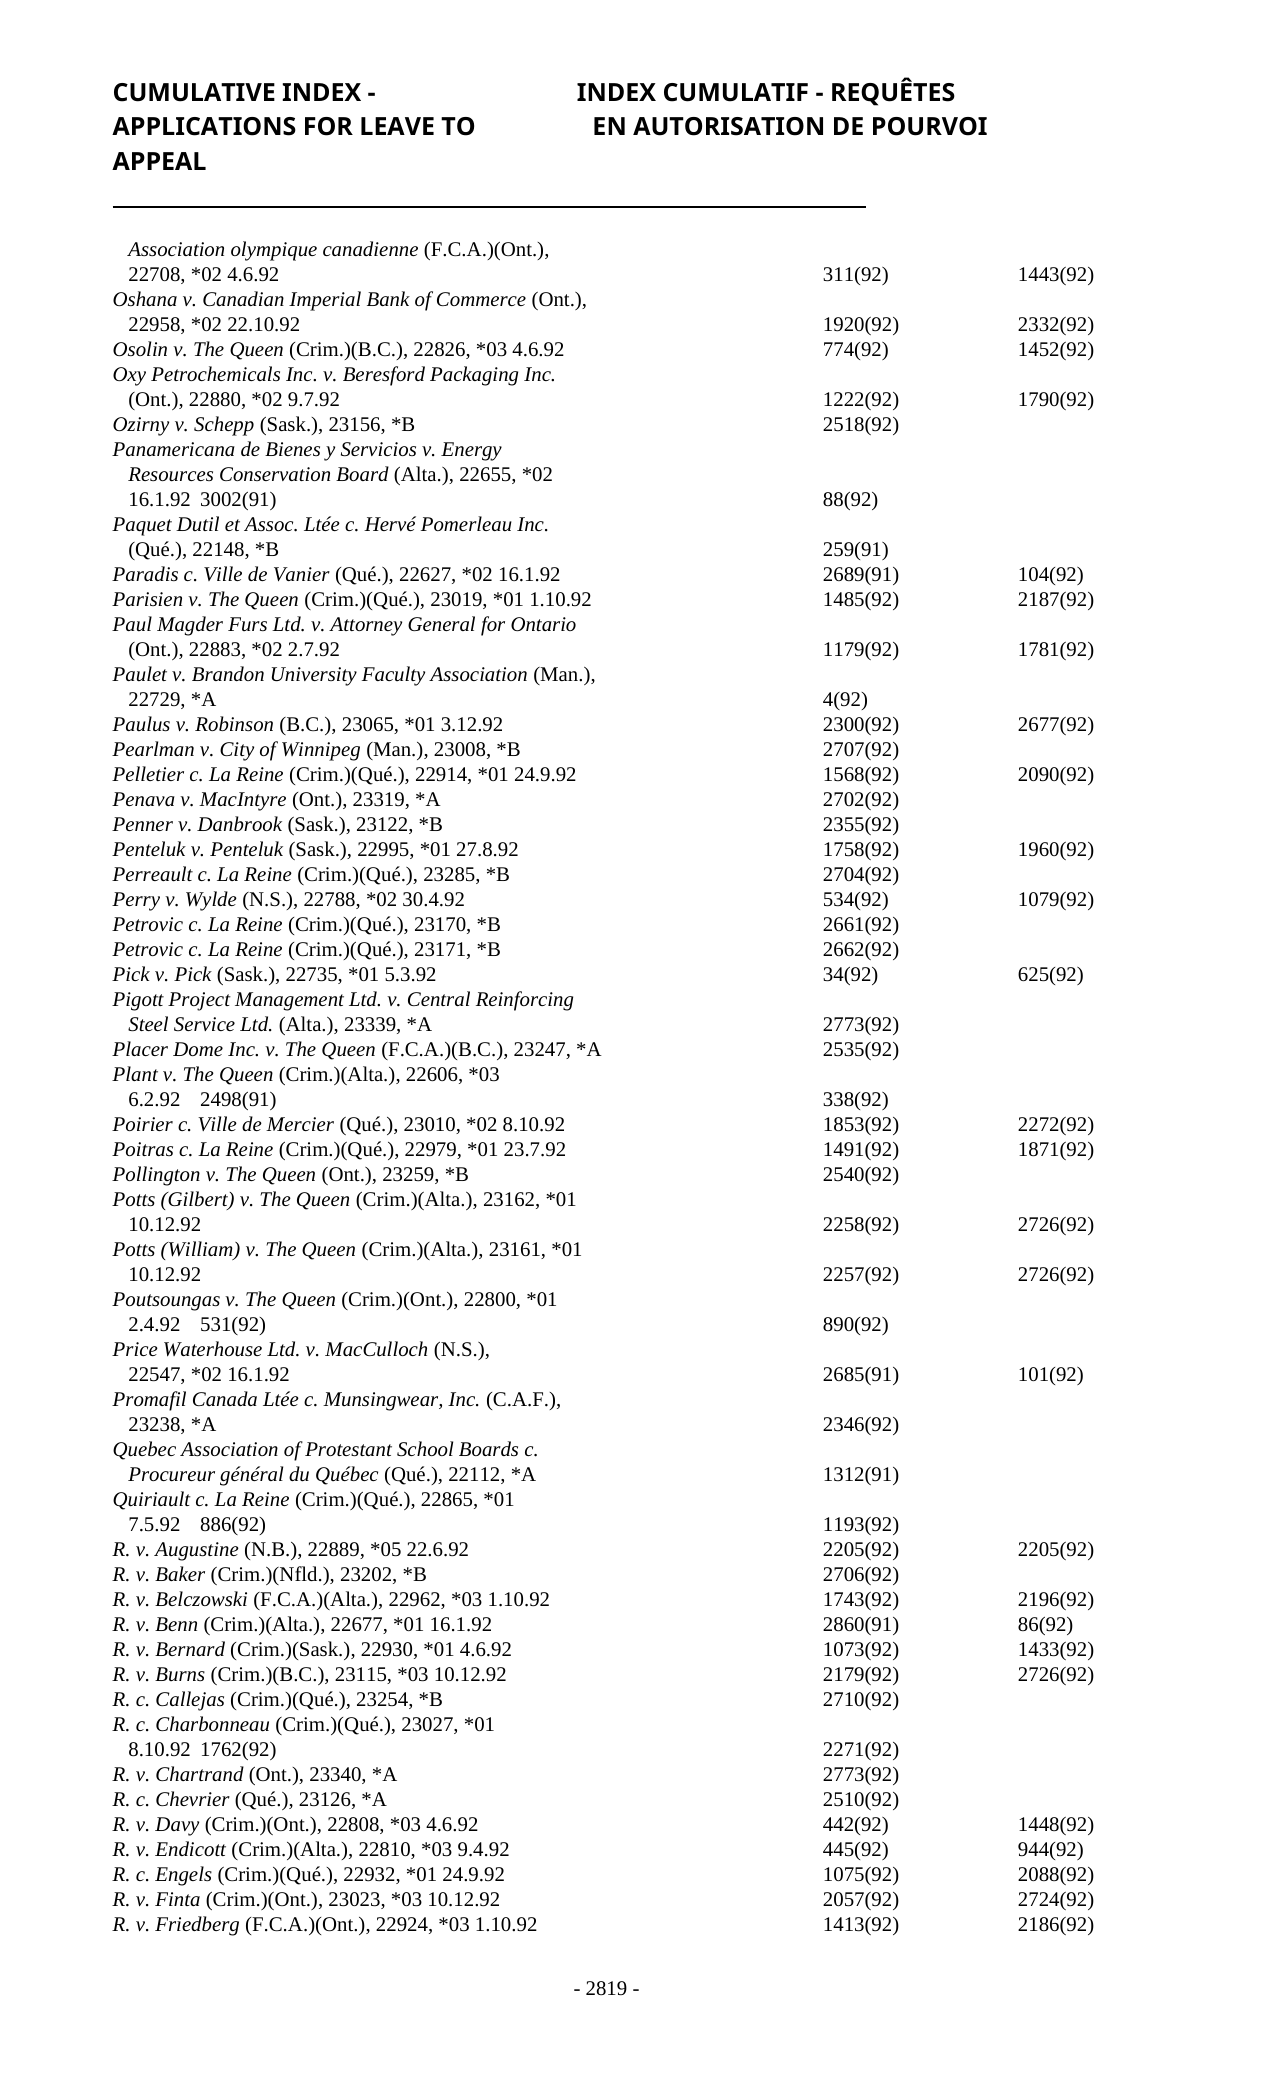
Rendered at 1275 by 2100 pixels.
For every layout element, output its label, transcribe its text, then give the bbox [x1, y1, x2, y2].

text R. c. Callejas (Crim.)(Qué.), 23254, *B 2710(92) [112, 1686, 1100, 1711]
text Paradis c. Ville de Vanier (Qué.), 22627, *02 16.1.92 2689(91) 104(92) [112, 561, 1100, 586]
text Price Waterhouse Ltd. v. MacCulloch (N.S.), [112, 1336, 1100, 1361]
text (Ont.), 22883, *02 2.7.92 1179(92) 1781(92) [112, 636, 1100, 661]
text Petrovic c. La Reine (Crim.)(Qué.), 23171, *B 2662(92) [112, 936, 1100, 961]
text (Qué.), 22148, *B 259(91) [112, 536, 1100, 561]
text Osolin v. The Queen (Crim.)(B.C.), 22826, *03 4.6.92 774(92) 1452(92) [112, 336, 1100, 361]
text R. v. Baker (Crim.)(Nfld.), 23202, *B 2706(92) [112, 1561, 1100, 1586]
text Oxy Petrochemicals Inc. v. Beresford Packaging Inc. [112, 361, 1100, 386]
text Poitras c. La Reine (Crim.)(Qué.), 22979, *01 23.7.92 1491(92) 1871(92) [112, 1136, 1100, 1161]
text R. v. Augustine (N.B.), 22889, *05 22.6.92 2205(92) 2205(92) [112, 1536, 1100, 1561]
text Panamericana de Bienes y Servicios v. Energy [112, 436, 1100, 461]
text 22958, *02 22.10.92 1920(92) 2332(92) [112, 311, 1100, 336]
text R. v. Friedberg (F.C.A.)(Ont.), 22924, *03 1.10.92 1413(92) 2186(92) [112, 1911, 1100, 1936]
text Penteluk v. Penteluk (Sask.), 22995, *01 27.8.92 1758(92) 1960(92) [112, 836, 1100, 861]
text Paulus v. Robinson (B.C.), 23065, *01 3.12.92 2300(92) 2677(92) [112, 711, 1100, 736]
text Steel Service Ltd. (Alta.), 23339, *A 2773(92) [112, 1011, 1100, 1036]
text Resources Conservation Board (Alta.), 22655, *02 [112, 461, 1100, 486]
text Plant v. The Queen (Crim.)(Alta.), 22606, *03 [112, 1061, 1100, 1086]
text R. v. Bernard (Crim.)(Sask.), 22930, *01 4.6.92 1073(92) 1433(92) [112, 1636, 1100, 1661]
text Pick v. Pick (Sask.), 22735, *01 5.3.92 34(92) 625(92) [112, 961, 1100, 986]
text Pigott Project Management Ltd. v. Central Reinforcing [112, 986, 1100, 1011]
text Perreault c. La Reine (Crim.)(Qué.), 23285, *B 2704(92) [112, 861, 1100, 886]
text R. v. Belczowski (F.C.A.)(Alta.), 22962, *03 1.10.92 1743(92) 2196(92) [112, 1586, 1100, 1611]
text R. v. Benn (Crim.)(Alta.), 22677, *01 16.1.92 2860(91) 86(92) [112, 1611, 1100, 1636]
text Association olympique canadienne (F.C.A.)(Ont.), [112, 236, 1100, 261]
text R. v. Burns (Crim.)(B.C.), 23115, *03 10.12.92 2179(92) 2726(92) [112, 1661, 1100, 1686]
text 8.10.92 1762(92) 2271(92) [112, 1736, 1100, 1761]
text R. c. Engels (Crim.)(Qué.), 22932, *01 24.9.92 1075(92) 2088(92) [112, 1861, 1100, 1886]
text Paquet Dutil et Assoc. Ltée c. Hervé Pomerleau Inc. [112, 511, 1100, 536]
text Penner v. Danbrook (Sask.), 23122, *B 2355(92) [112, 811, 1100, 836]
text Parisien v. The Queen (Crim.)(Qué.), 23019, *01 1.10.92 1485(92) 2187(92) [112, 586, 1100, 611]
text Paul Magder Furs Ltd. v. Attorney General for Ontario [112, 611, 1100, 636]
text R. v. Chartrand (Ont.), 23340, *A 2773(92) [112, 1761, 1100, 1786]
text Penava v. MacIntyre (Ont.), 23319, *A 2702(92) [112, 786, 1100, 811]
text Promafil Canada Ltée c. Munsingwear, Inc. (C.A.F.), [112, 1386, 1100, 1411]
text Pollington v. The Queen (Ont.), 23259, *B 2540(92) [112, 1161, 1100, 1186]
text Potts (William) v. The Queen (Crim.)(Alta.), 23161, *01 [112, 1236, 1100, 1261]
text Pearlman v. City of Winnipeg (Man.), 23008, *B 2707(92) [112, 736, 1100, 761]
text (Ont.), 22880, *02 9.7.92 1222(92) 1790(92) [112, 386, 1100, 411]
text 22729, *A 4(92) [112, 686, 1100, 711]
text Poirier c. Ville de Mercier (Qué.), 23010, *02 8.10.92 1853(92) 2272(92) [112, 1111, 1100, 1136]
text Ozirny v. Schepp (Sask.), 23156, *B 2518(92) [112, 411, 1100, 436]
text 2.4.92 531(92) 890(92) [112, 1311, 1100, 1336]
text 10.12.92 2258(92) 2726(92) [112, 1211, 1100, 1236]
text Quebec Association of Protestant School Boards c. [112, 1436, 1100, 1461]
text Placer Dome Inc. v. The Queen (F.C.A.)(B.C.), 23247, *A 2535(92) [112, 1036, 1100, 1061]
text 7.5.92 886(92) 1193(92) [112, 1511, 1100, 1536]
text R. v. Finta (Crim.)(Ont.), 23023, *03 10.12.92 2057(92) 2724(92) [112, 1886, 1100, 1911]
text Paulet v. Brandon University Faculty Association (Man.), [112, 661, 1100, 686]
text Procureur général du Québec (Qué.), 22112, *A 1312(91) [112, 1461, 1100, 1486]
text Perry v. Wylde (N.S.), 22788, *02 30.4.92 534(92) 1079(92) [112, 886, 1100, 911]
text 23238, *A 2346(92) [112, 1411, 1100, 1436]
text Potts (Gilbert) v. The Queen (Crim.)(Alta.), 23162, *01 [112, 1186, 1100, 1211]
text Quiriault c. La Reine (Crim.)(Qué.), 22865, *01 [112, 1486, 1100, 1511]
text 22708, *02 4.6.92 311(92) 1443(92) [112, 261, 1100, 286]
text 10.12.92 2257(92) 2726(92) [112, 1261, 1100, 1286]
text 16.1.92 3002(91) 88(92) [112, 486, 1100, 511]
text Petrovic c. La Reine (Crim.)(Qué.), 23170, *B 2661(92) [112, 911, 1100, 936]
text R. c. Charbonneau (Crim.)(Qué.), 23027, *01 [112, 1711, 1100, 1736]
text R. v. Endicott (Crim.)(Alta.), 22810, *03 9.4.92 445(92) 944(92) [112, 1836, 1100, 1861]
text R. v. Davy (Crim.)(Ont.), 22808, *03 4.6.92 442(92) 1448(92) [112, 1811, 1100, 1836]
text Pelletier c. La Reine (Crim.)(Qué.), 22914, *01 24.9.92 1568(92) 2090(92) [112, 761, 1100, 786]
text Poutsoungas v. The Queen (Crim.)(Ont.), 22800, *01 [112, 1286, 1100, 1311]
text R. c. Chevrier (Qué.), 23126, *A 2510(92) [112, 1786, 1100, 1811]
text 22547, *02 16.1.92 2685(91) 101(92) [112, 1361, 1100, 1386]
text Oshana v. Canadian Imperial Bank of Commerce (Ont.), [112, 286, 1100, 311]
text 6.2.92 2498(91) 338(92) [112, 1086, 1100, 1111]
